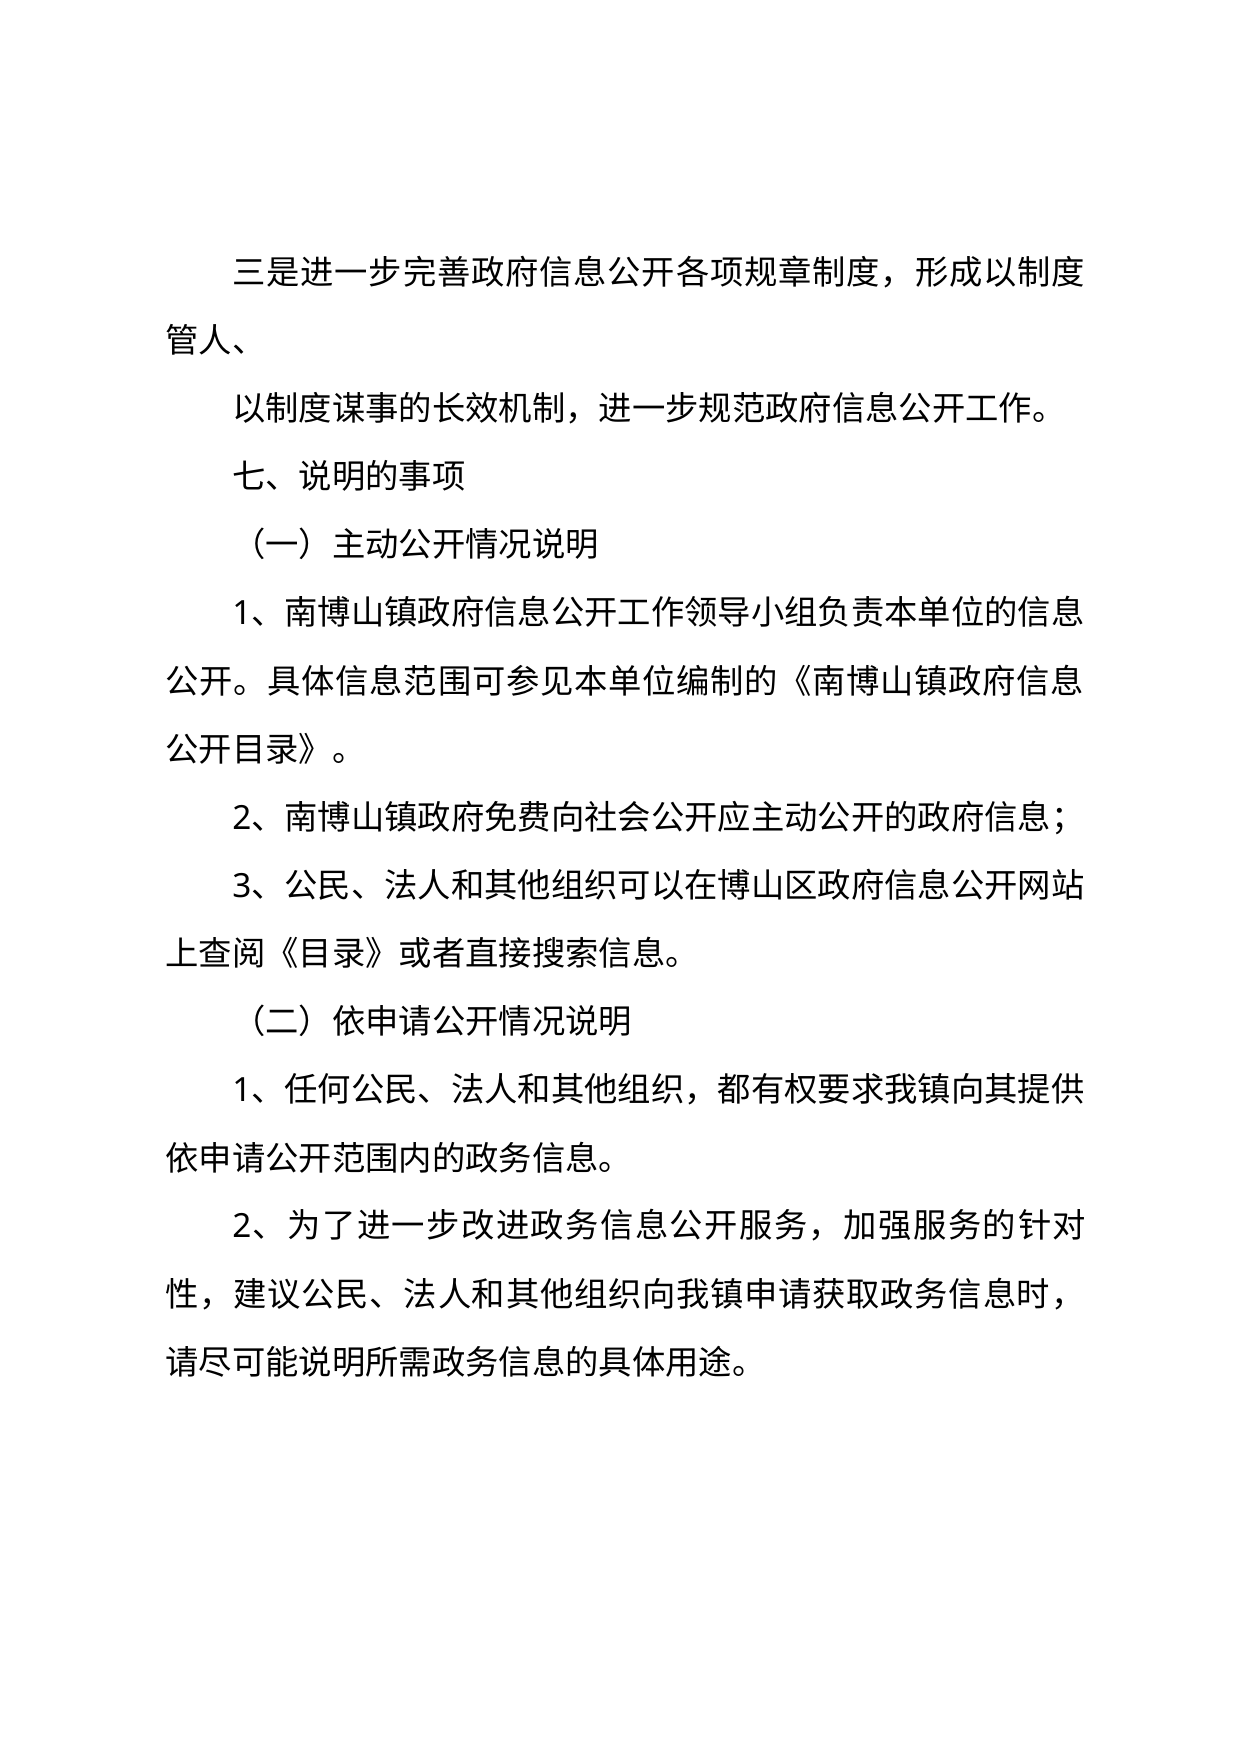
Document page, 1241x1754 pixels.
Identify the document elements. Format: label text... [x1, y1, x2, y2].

text 2、为了进一步改进政务信息公开服务，加强服务的针对性，建议公民、法人和其他组织向我镇申请获取政务信息时，请尽可能说明所需政务信息的具体用途。 [165, 1189, 1087, 1394]
text （二）依申请公开情况说明 [165, 985, 1087, 1053]
text 三是进一步完善政府信息公开各项规章制度，形成以制度管人、 [165, 236, 1087, 372]
text 七、说明的事项 [165, 440, 1087, 508]
text 2、南博山镇政府免费向社会公开应主动公开的政府信息； [165, 781, 1087, 849]
text 以制度谋事的长效机制，进一步规范政府信息公开工作。 [165, 372, 1087, 440]
text （一）主动公开情况说明 [165, 508, 1087, 576]
text 1、任何公民、法人和其他组织，都有权要求我镇向其提供依申请公开范围内的政务信息。 [165, 1053, 1087, 1189]
text 1、南博山镇政府信息公开工作领导小组负责本单位的信息公开。具体信息范围可参见本单位编制的《南博山镇政府信息公开目录》。 [165, 576, 1087, 781]
text 3、公民、法人和其他组织可以在博山区政府信息公开网站上查阅《目录》或者直接搜索信息。 [165, 849, 1087, 985]
